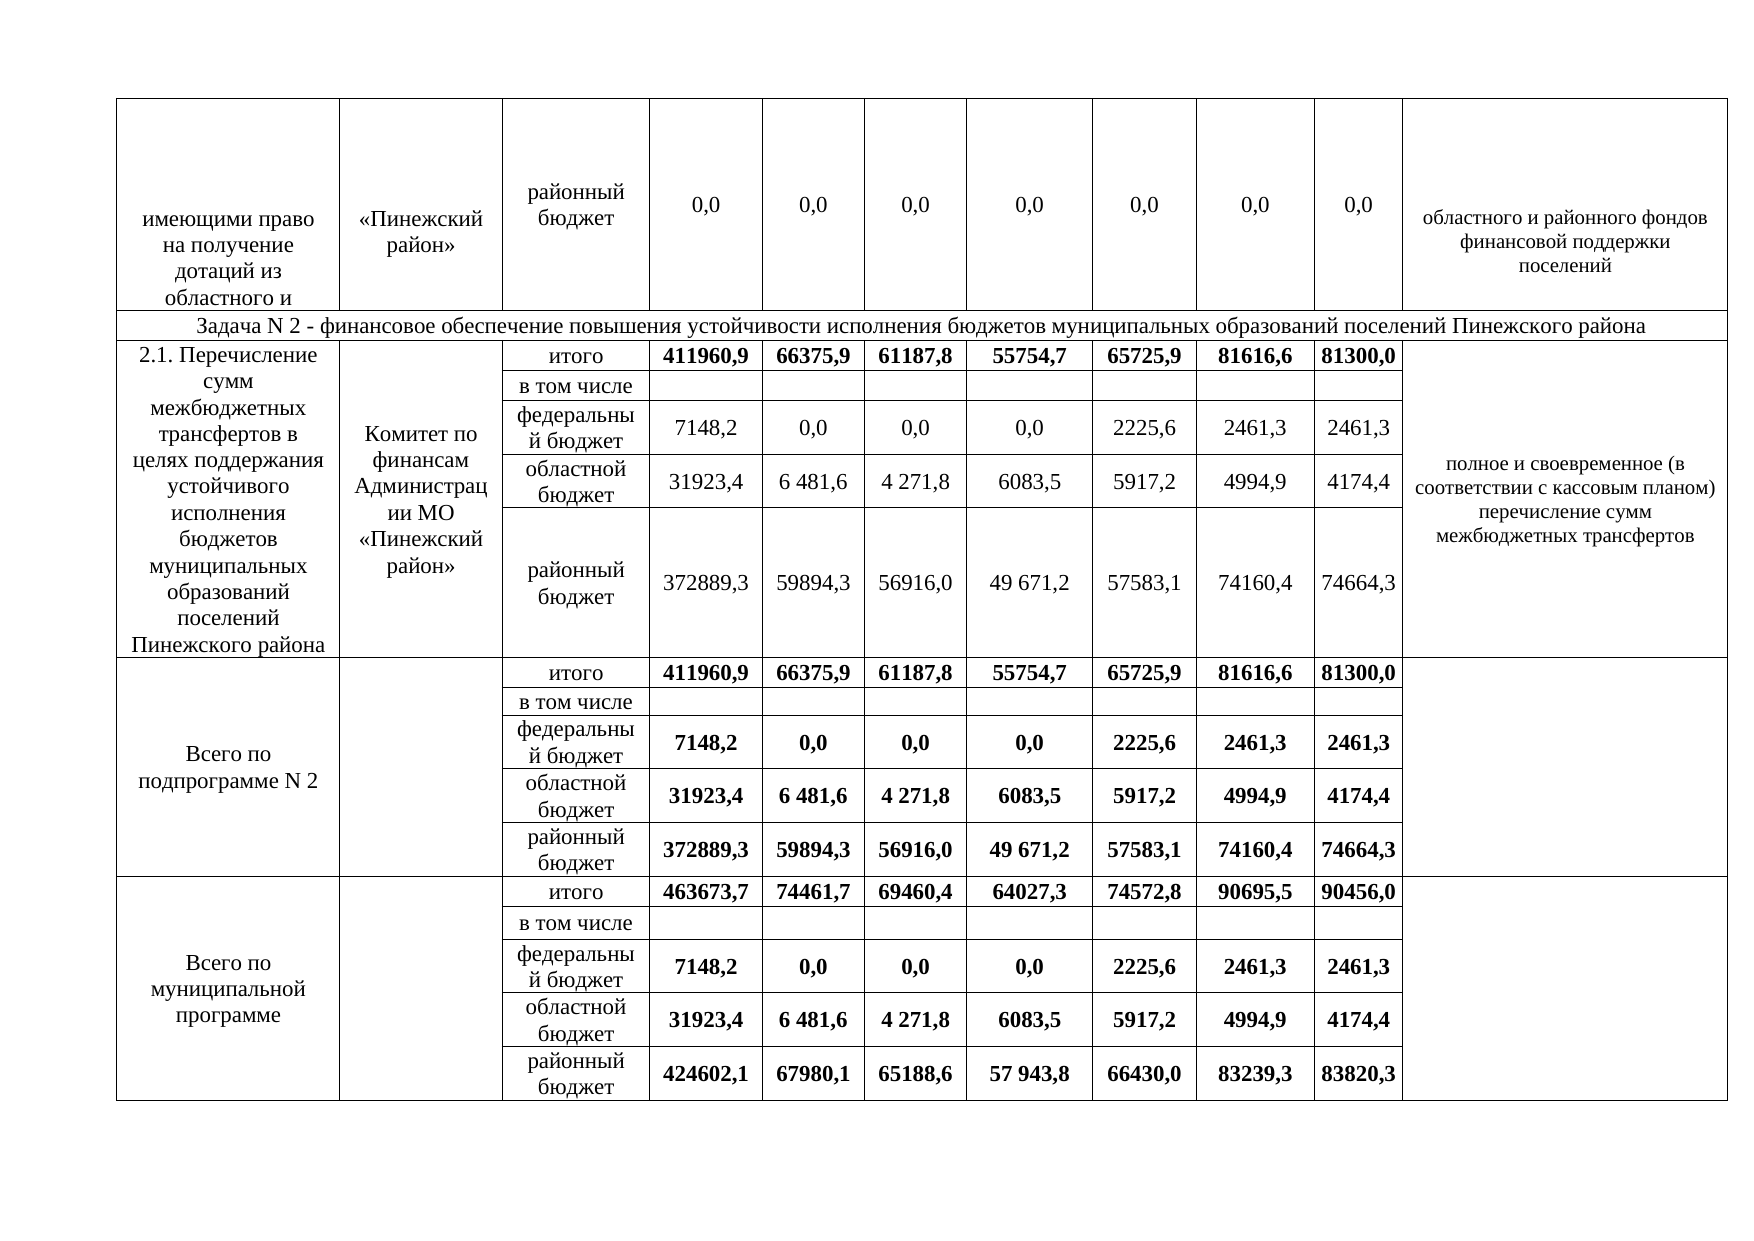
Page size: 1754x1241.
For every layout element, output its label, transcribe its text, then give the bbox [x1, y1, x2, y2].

table_cell [865, 371, 966, 400]
table_cell 0,0 [967, 940, 1092, 992]
table_cell 64027,3 [967, 877, 1092, 906]
table_cell 81616,6 [1197, 658, 1314, 687]
table_cell 74572,8 [1093, 877, 1196, 906]
table_cell [1315, 688, 1402, 714]
table_cell 2225,6 [1093, 940, 1196, 992]
table_cell федеральный бюджет [503, 401, 649, 453]
table_cell 31923,4 [650, 769, 762, 822]
table_cell 0,0 [1197, 99, 1314, 310]
table_cell [967, 688, 1092, 714]
table_cell [967, 371, 1092, 400]
table_cell [650, 907, 762, 938]
table_cell 74664,3 [1315, 823, 1402, 876]
table_cell [967, 907, 1092, 938]
table_cell 81300,0 [1315, 341, 1402, 370]
table_cell [1197, 688, 1314, 714]
table_cell в том числе [503, 371, 649, 400]
table_cell 0,0 [865, 401, 966, 453]
table_cell 49 671,2 [967, 508, 1092, 657]
table_cell 61187,8 [865, 341, 966, 370]
table_cell 6083,5 [967, 769, 1092, 822]
table_cell 2461,3 [1315, 716, 1402, 768]
table_cell 59894,3 [763, 508, 864, 657]
table_cell полное и своевременное (в соответствии с кассовым планом) перечисление сумм межбюджетных трансфертов [1403, 341, 1727, 657]
table_cell 90695,5 [1197, 877, 1314, 906]
table_cell 4 271,8 [865, 455, 966, 507]
table_cell 4174,4 [1315, 769, 1402, 822]
table_cell 55754,7 [967, 658, 1092, 687]
table_cell областной бюджет [503, 455, 649, 507]
table_cell 81300,0 [1315, 658, 1402, 687]
table_cell [1315, 907, 1402, 938]
table_cell [1197, 907, 1314, 938]
table_cell [340, 877, 502, 1100]
table_cell 0,0 [967, 401, 1092, 453]
table_cell [865, 907, 966, 938]
table_cell федеральный бюджет [503, 716, 649, 768]
table_cell [1403, 658, 1727, 876]
table_cell [763, 371, 864, 400]
table_cell 6 481,6 [763, 993, 864, 1046]
table_cell [1093, 907, 1196, 938]
table_cell итого [503, 658, 649, 687]
table_cell 81616,6 [1197, 341, 1314, 370]
table_cell 0,0 [865, 99, 966, 310]
table_cell [763, 688, 864, 714]
table_cell 83239,3 [1197, 1047, 1314, 1100]
table_cell 2461,3 [1197, 940, 1314, 992]
table_cell 6083,5 [967, 455, 1092, 507]
table_cell 372889,3 [650, 823, 762, 876]
table_cell [1197, 371, 1314, 400]
table_cell 6 481,6 [763, 455, 864, 507]
table_cell Всего по муниципальной программе [117, 877, 339, 1100]
table_cell 5917,2 [1093, 455, 1196, 507]
table_cell районный бюджет [503, 823, 649, 876]
table_cell 66375,9 [763, 341, 864, 370]
table_cell 56916,0 [865, 823, 966, 876]
table_cell 7148,2 [650, 716, 762, 768]
table_cell итого [503, 877, 649, 906]
table_cell 59894,3 [763, 823, 864, 876]
table_cell [1093, 371, 1196, 400]
table_cell 74160,4 [1197, 823, 1314, 876]
table_cell 4994,9 [1197, 455, 1314, 507]
table_cell 66430,0 [1093, 1047, 1196, 1100]
table_cell 61187,8 [865, 658, 966, 687]
table_cell 0,0 [865, 940, 966, 992]
table_cell 2.1. Перечисление сумм межбюджетных трансфертов в целях поддержания устойчивого исполнения бюджетов муниципальных образований поселений Пинежского района [117, 341, 339, 657]
table_cell 0,0 [967, 99, 1092, 310]
table_cell 31923,4 [650, 993, 762, 1046]
table_cell [1093, 688, 1196, 714]
table_cell итого [503, 341, 649, 370]
table_cell областной бюджет [503, 769, 649, 822]
table_cell 65725,9 [1093, 341, 1196, 370]
table_cell 74160,4 [1197, 508, 1314, 657]
table_cell 0,0 [1093, 99, 1196, 310]
table_cell 55754,7 [967, 341, 1092, 370]
table_cell 7148,2 [650, 401, 762, 453]
table_cell 4994,9 [1197, 769, 1314, 822]
table_cell 2225,6 [1093, 716, 1196, 768]
table_cell 411960,9 [650, 341, 762, 370]
table_cell 0,0 [763, 99, 864, 310]
table_cell областной бюджет [503, 993, 649, 1046]
table_cell 66375,9 [763, 658, 864, 687]
table_cell 0,0 [967, 716, 1092, 768]
table_cell 90456,0 [1315, 877, 1402, 906]
table_cell 0,0 [865, 716, 966, 768]
table_cell 4174,4 [1315, 455, 1402, 507]
table_cell [650, 688, 762, 714]
table_cell 6 481,6 [763, 769, 864, 822]
table_cell 7148,2 [650, 940, 762, 992]
table_cell 6083,5 [967, 993, 1092, 1046]
table_cell 56916,0 [865, 508, 966, 657]
table_cell 0,0 [1315, 99, 1402, 310]
table_cell 65188,6 [865, 1047, 966, 1100]
table_cell 74664,3 [1315, 508, 1402, 657]
table_cell Всего по подпрограмме N 2 [117, 658, 339, 876]
table_cell 4 271,8 [865, 769, 966, 822]
table_cell районный бюджет [503, 508, 649, 657]
table_cell [650, 371, 762, 400]
table_cell 2461,3 [1197, 401, 1314, 453]
table_cell 411960,9 [650, 658, 762, 687]
table_cell 2461,3 [1197, 716, 1314, 768]
table_cell 2461,3 [1315, 401, 1402, 453]
table_cell районный бюджет [503, 99, 649, 310]
table_cell Комитет по финансам Администрации МО «Пинежский район» [340, 341, 502, 657]
table_cell 57583,1 [1093, 508, 1196, 657]
table_cell 83820,3 [1315, 1047, 1402, 1100]
table_cell [340, 658, 502, 876]
table_cell федеральный бюджет [503, 940, 649, 992]
table_cell 49 671,2 [967, 823, 1092, 876]
table_cell 2225,6 [1093, 401, 1196, 453]
table_cell [763, 907, 864, 938]
table_cell 69460,4 [865, 877, 966, 906]
table_cell 2461,3 [1315, 940, 1402, 992]
table_cell 5917,2 [1093, 993, 1196, 1046]
table_cell районный бюджет [503, 1047, 649, 1100]
table_cell 0,0 [763, 940, 864, 992]
table_cell 57 943,8 [967, 1047, 1092, 1100]
table_cell в том числе [503, 907, 649, 938]
table_cell 65725,9 [1093, 658, 1196, 687]
table_cell 424602,1 [650, 1047, 762, 1100]
table_cell 5917,2 [1093, 769, 1196, 822]
table_cell 0,0 [650, 99, 762, 310]
table_cell в том числе [503, 688, 649, 714]
table_cell 0,0 [763, 401, 864, 453]
table_cell 67980,1 [763, 1047, 864, 1100]
table_cell [1403, 877, 1727, 1100]
table_cell [1315, 371, 1402, 400]
table_cell Задача N 2 - финансовое обеспечение повышения устойчивости исполнения бюджетов муниципальных образований поселений Пинежского района [117, 311, 1727, 340]
table_cell 4174,4 [1315, 993, 1402, 1046]
table_cell 31923,4 [650, 455, 762, 507]
table_cell 463673,7 [650, 877, 762, 906]
table_cell 4 271,8 [865, 993, 966, 1046]
table_cell 57583,1 [1093, 823, 1196, 876]
table_cell 4994,9 [1197, 993, 1314, 1046]
table_cell [865, 688, 966, 714]
table_cell 372889,3 [650, 508, 762, 657]
table_cell 0,0 [763, 716, 864, 768]
table_cell 74461,7 [763, 877, 864, 906]
